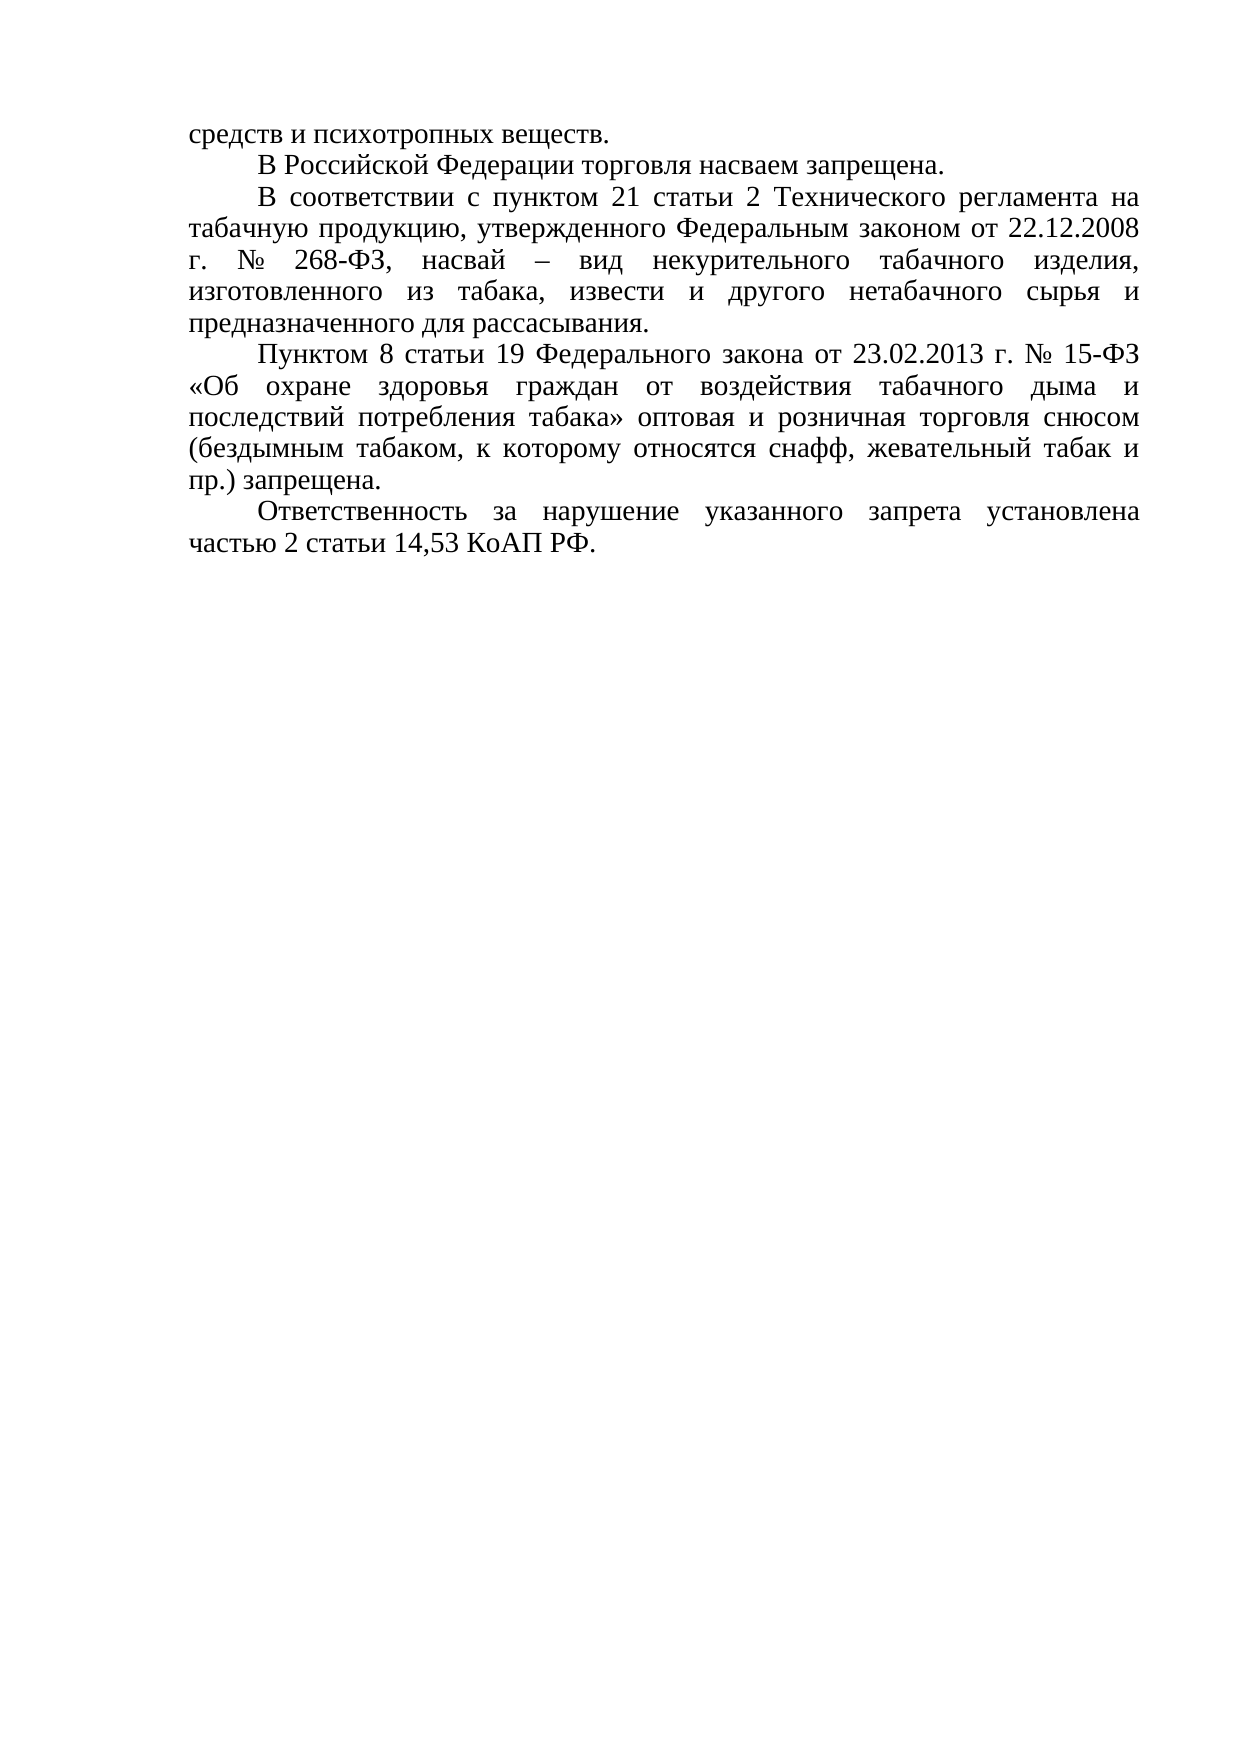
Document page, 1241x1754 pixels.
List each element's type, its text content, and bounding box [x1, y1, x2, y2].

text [188, 118, 1140, 150]
text Ответственность за нарушение указанного запрета установлена частью 2 статьи 14,53 КоАП РФ. [188, 496, 1140, 559]
text Пунктом 8 статьи 19 Федерального закона от 23.02.2013 г. № 15-ФЗ «Об охране здоровья граждан от воздействия табачного дыма и последствий потребления табака» оптовая и розничная торговля снюсом (бездымным табаком, к которому относятся снафф, жевательный табак и пр.) запрещена. [188, 338, 1140, 496]
text В Российской Федерации торговля насваем запрещена. [188, 150, 1140, 181]
text В соответствии с пунктом 21 статьи 2 Технического регламента на табачную продукцию, утвержденного Федеральным законом от 22.12.2008 г. № 268-ФЗ, насвай – вид некурительного табачного изделия, изготовленного из табака, извести и другого нетабачного сырья и предназначенного для рассасывания. [188, 181, 1140, 338]
